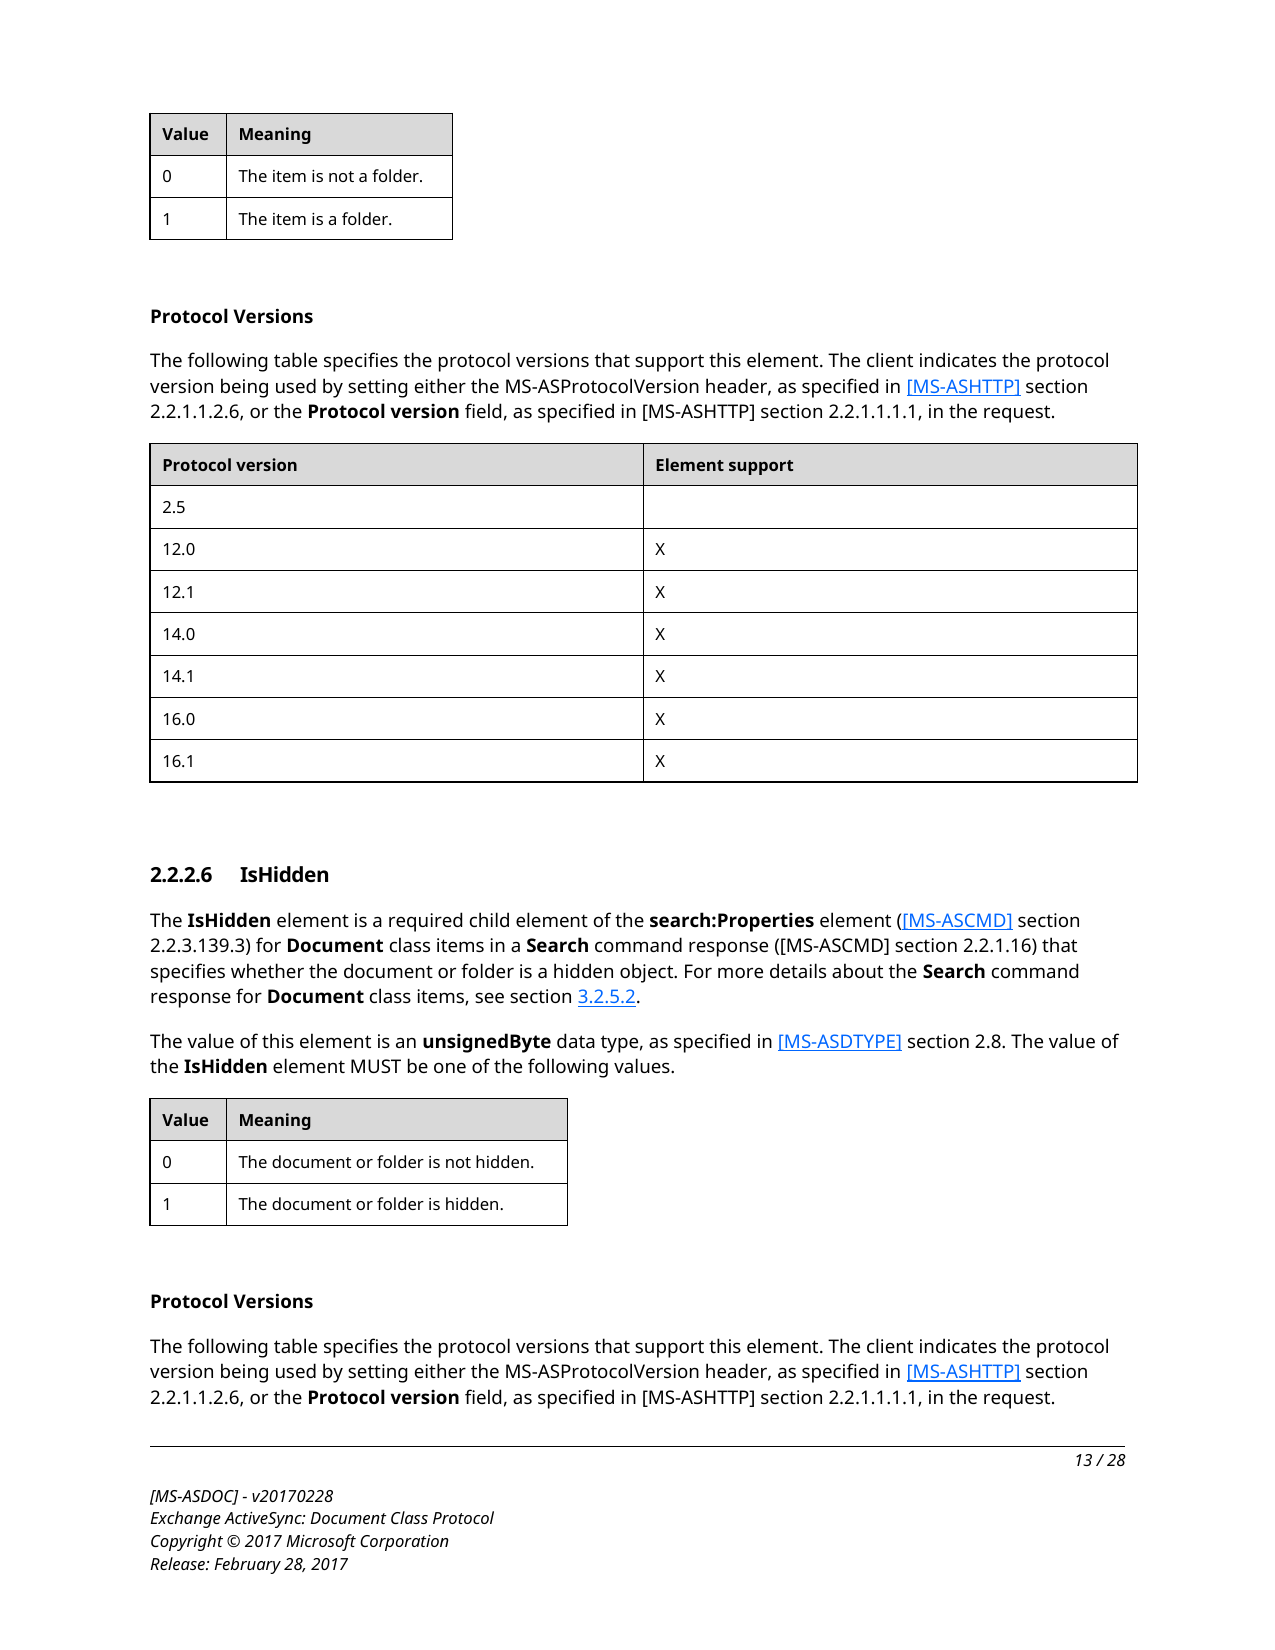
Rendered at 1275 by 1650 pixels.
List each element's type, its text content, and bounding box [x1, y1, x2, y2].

text The IsHidden element is a required child element of the search:Properties element ([MS-ASCMD] section 2.2.3.139.3) for Document class items in a Search command response ([MS-ASCMD] section 2.2.1.16) that specifies whether the document or folder is a hidden object. For more details about the Search command response for Document class items, see section 3.2.5.2. [150, 907, 1125, 1009]
table_header Element support [644, 444, 1137, 485]
table_cell X [644, 740, 1137, 781]
table_cell 0 [151, 156, 226, 197]
table_cell X [644, 698, 1137, 739]
table_cell X [644, 656, 1137, 697]
table_header Meaning [227, 114, 452, 155]
table_cell 1 [151, 1184, 226, 1225]
table_cell 1 [151, 198, 226, 239]
table_cell The item is a folder. [227, 198, 452, 239]
table_header Protocol version [151, 444, 643, 485]
table_cell X [644, 529, 1137, 570]
table_cell [644, 486, 1137, 528]
text The following table specifies the protocol versions that support this element. The client indicates the protocol version being used by setting either the MS-ASProtocolVersion header, as specified in [MS-ASHTTP] section 2.2.1.1.2.6, or the Protocol version field, as specified in [MS-ASHTTP] section 2.2.1.1.1.1, in the request. [150, 1333, 1125, 1409]
table_cell 14.1 [151, 656, 643, 697]
table_cell 16.0 [151, 698, 643, 739]
table_cell The document or folder is not hidden. [227, 1141, 567, 1182]
table_cell 14.0 [151, 613, 643, 654]
table_header Value [151, 1099, 226, 1140]
table_cell 0 [151, 1141, 226, 1182]
subtitle IsHidden [150, 860, 1125, 888]
text Protocol Versions [150, 1289, 1125, 1314]
text Protocol Versions [150, 303, 1125, 329]
table_header Meaning [227, 1099, 567, 1140]
text The value of this element is an unsignedByte data type, as specified in [MS-ASDTYPE] section 2.8. The value of the IsHidden element MUST be one of the following values. [150, 1028, 1125, 1079]
table_cell X [644, 571, 1137, 612]
table_cell 12.1 [151, 571, 643, 612]
table_cell X [644, 613, 1137, 654]
table_header Value [151, 114, 226, 155]
table_cell The item is not a folder. [227, 156, 452, 197]
table_cell The document or folder is hidden. [227, 1184, 567, 1225]
table_cell 2.5 [151, 486, 643, 528]
text The following table specifies the protocol versions that support this element. The client indicates the protocol version being used by setting either the MS-ASProtocolVersion header, as specified in [MS-ASHTTP] section 2.2.1.1.2.6, or the Protocol version field, as specified in [MS-ASHTTP] section 2.2.1.1.1.1, in the request. [150, 348, 1125, 424]
table_cell 12.0 [151, 529, 643, 570]
table_cell 16.1 [151, 740, 643, 781]
